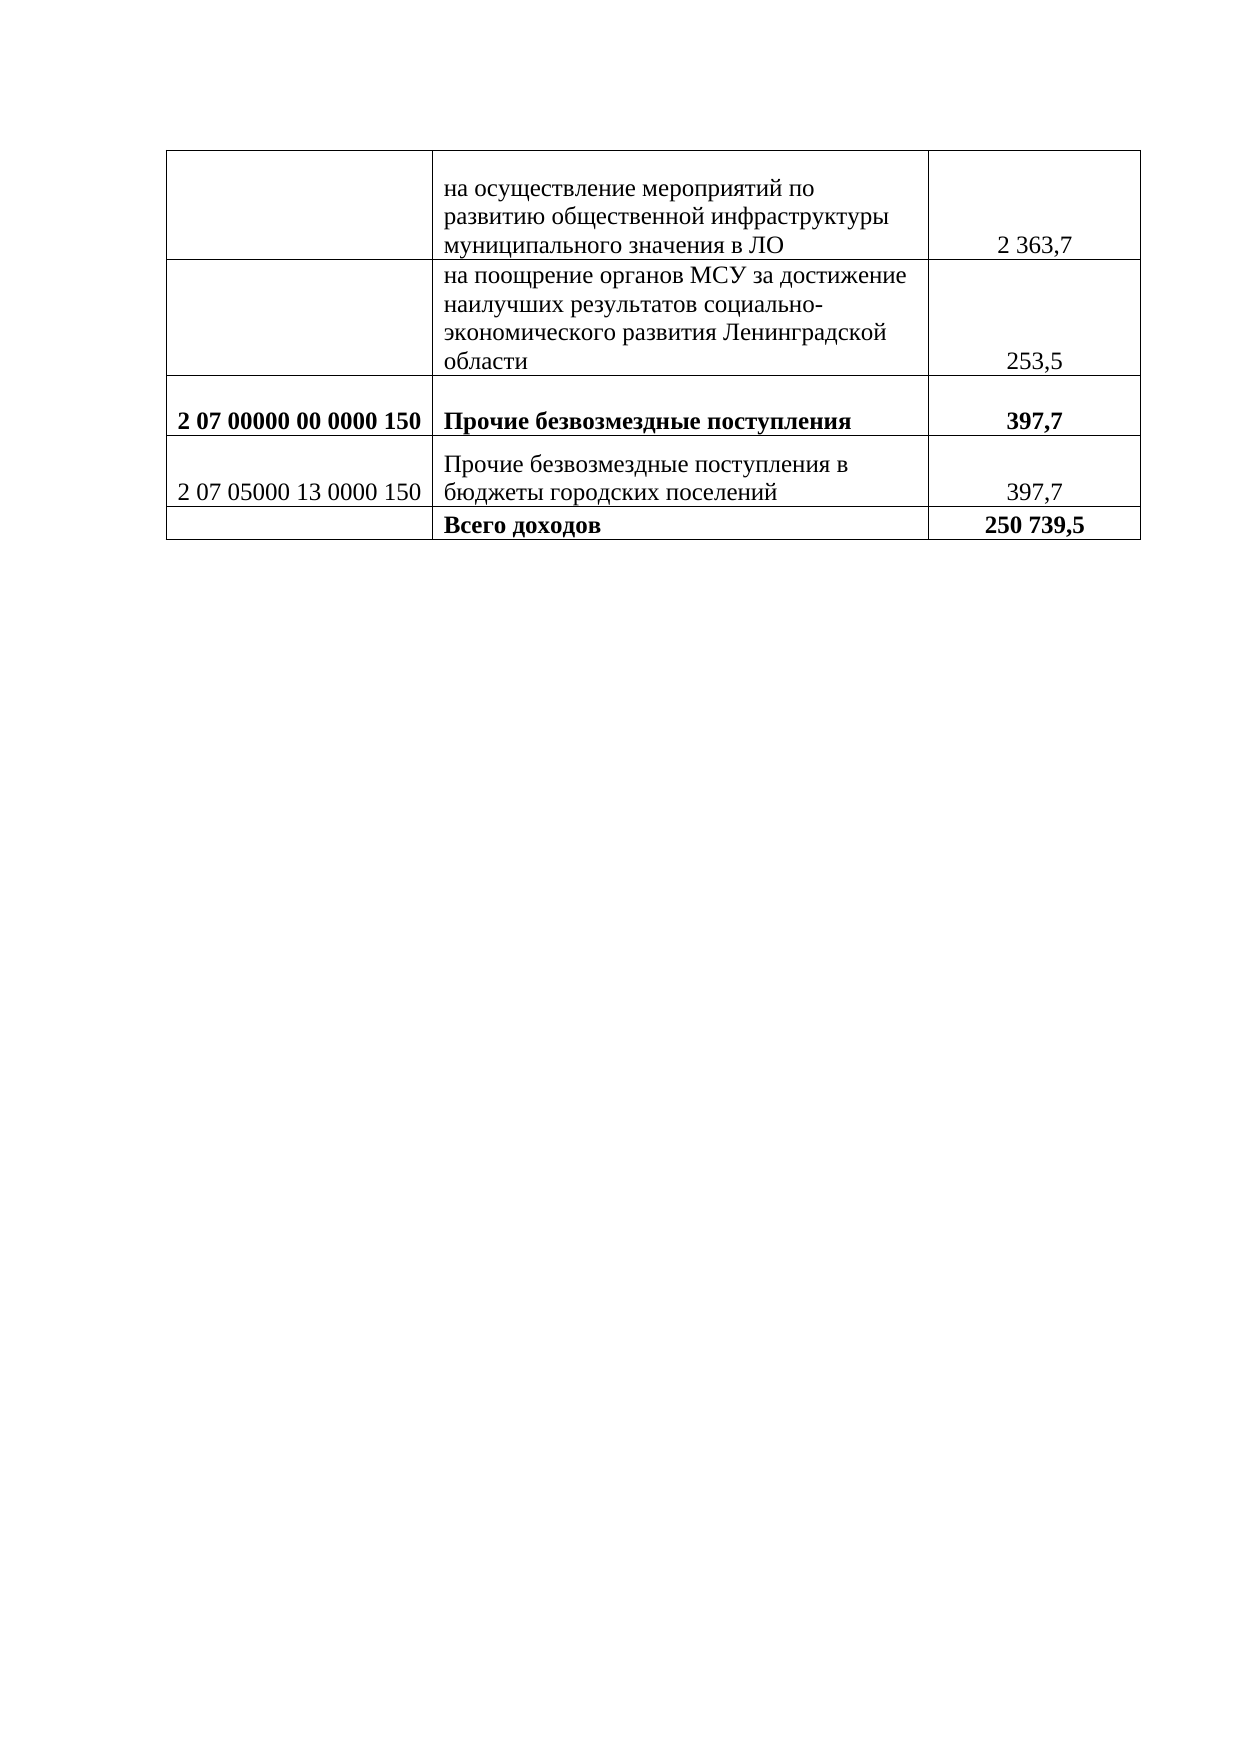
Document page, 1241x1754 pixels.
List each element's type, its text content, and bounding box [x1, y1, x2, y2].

table_cell 253,5 [929, 260, 1140, 375]
table_cell [167, 260, 432, 375]
table_cell [167, 507, 432, 539]
table_cell 397,7 [929, 376, 1140, 435]
table_cell 2 363,7 [929, 151, 1140, 259]
table_cell Прочие безвозмездные поступления [433, 376, 928, 435]
table_cell [167, 151, 432, 259]
table_cell 2 07 05000 13 0000 150 [167, 436, 432, 506]
table_cell 397,7 [929, 436, 1140, 506]
table_cell Прочие безвозмездные поступления в бюджеты городских поселений [433, 436, 928, 506]
table_cell 250 739,5 [929, 507, 1140, 539]
table_cell на поощрение органов МСУ за достижение наилучших результатов социально-экономического развития Ленинградской области [433, 260, 928, 375]
table_cell 2 07 00000 00 0000 150 [167, 376, 432, 435]
table_cell Всего доходов [433, 507, 928, 539]
table_cell на осуществление мероприятий по развитию общественной инфраструктуры муниципального значения в ЛО [433, 151, 928, 259]
